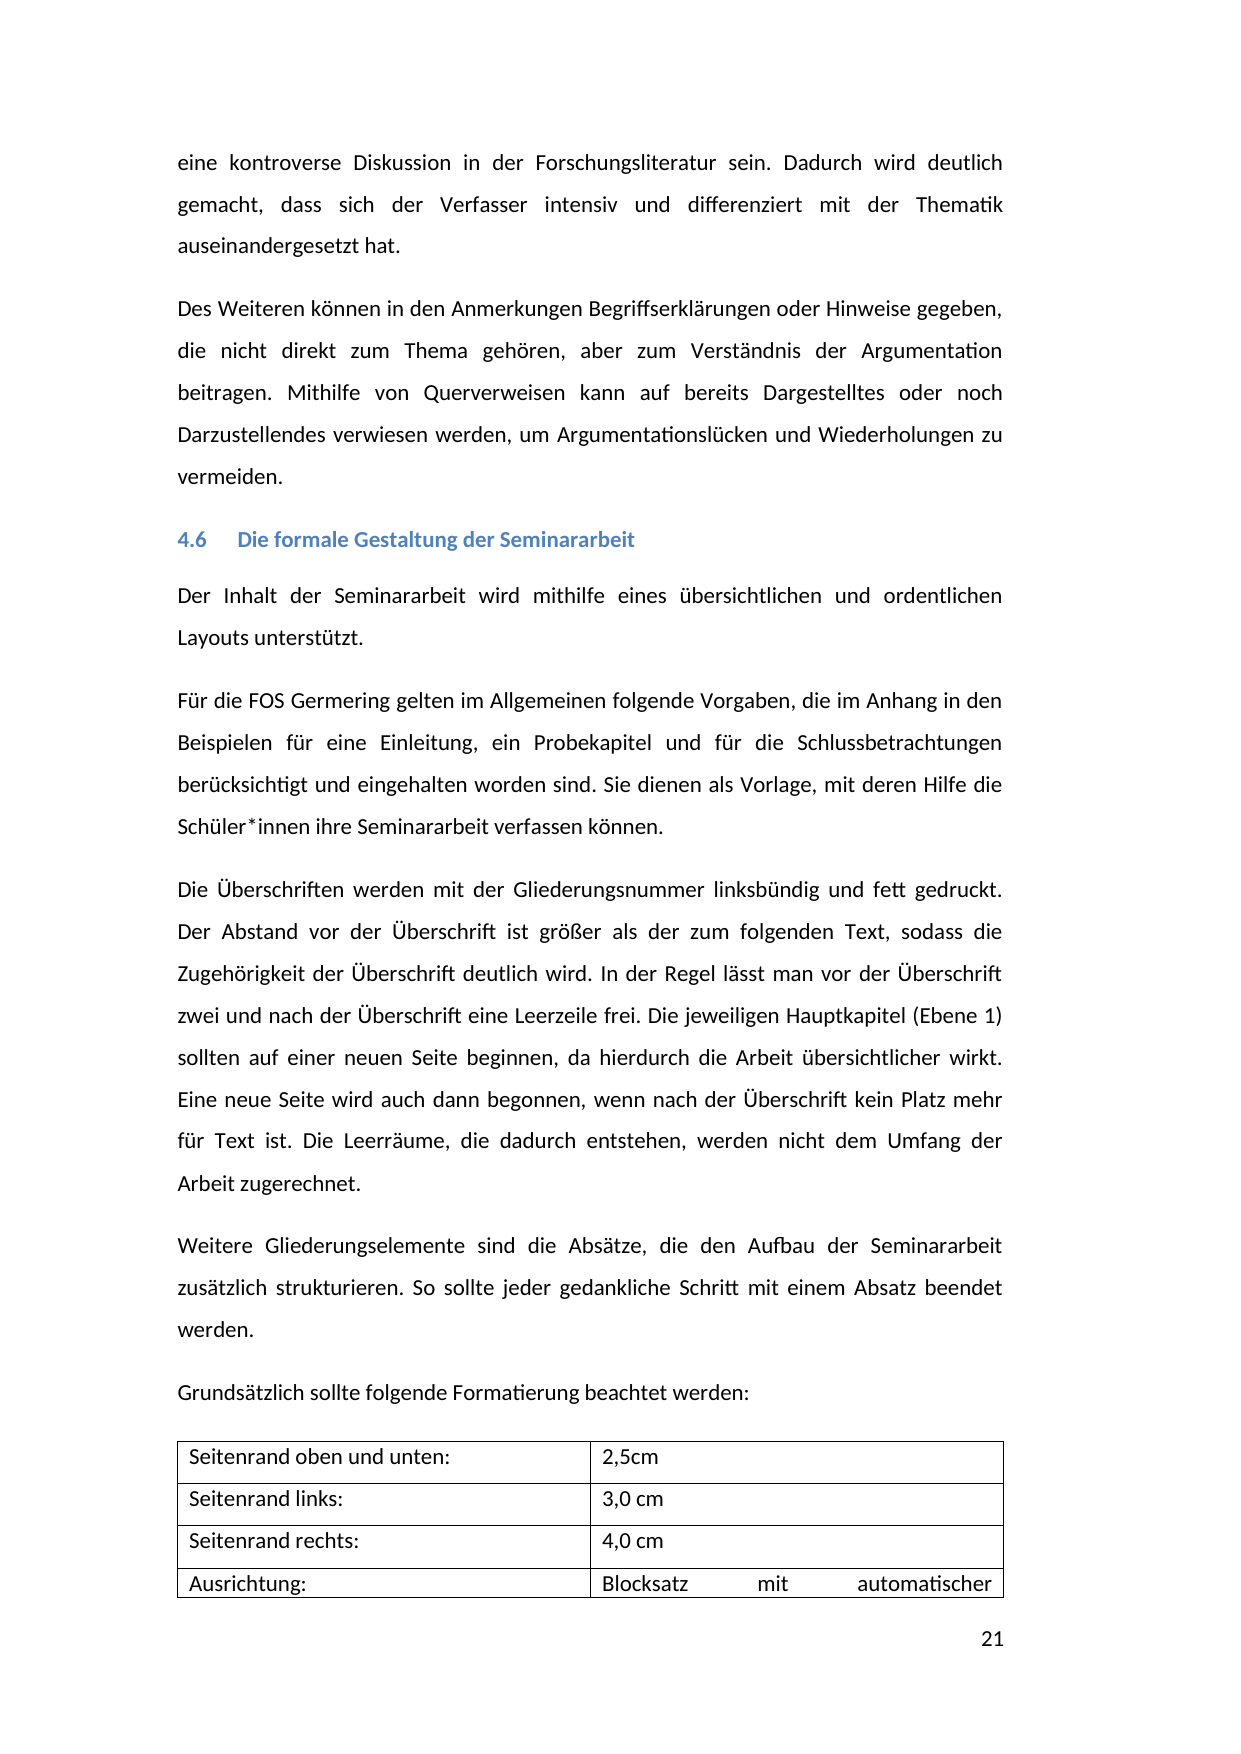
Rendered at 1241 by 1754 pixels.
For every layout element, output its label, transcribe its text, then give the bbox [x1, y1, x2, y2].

table_cell 3,0 cm [591, 1484, 1003, 1525]
table_header 2,5cm [591, 1442, 1003, 1483]
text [177, 148, 1004, 260]
text Grundsätzlich sollte folgende Formatierung beachtet werden: [177, 1378, 1004, 1406]
table_cell Ausrichtung: [178, 1569, 590, 1597]
text Für die FOS Germering gelten im Allgemeinen folgende Vorgaben, die im Anhang in den Beispielen für eine Einleitung, ein Probekapitel und für die Schlussbetrachtungen berücksichtigt und eingehalten worden sind. Sie dienen als Vorlage, mit deren Hilfe die Schüler*innen ihre Seminararbeit verfassen können. [177, 686, 1004, 840]
table_header Seitenrand oben und unten: [178, 1442, 590, 1483]
table_cell Seitenrand rechts: [178, 1526, 590, 1568]
text Der Inhalt der Seminararbeit wird mithilfe eines übersichtlichen und ordentlichen Layouts unterstützt. [177, 581, 1004, 651]
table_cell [591, 1569, 1003, 1597]
text Weitere Gliederungselemente sind die Absätze, die den Aufbau der Seminararbeit zusätzlich strukturieren. So sollte jeder gedankliche Schritt mit einem Absatz beendet werden. [177, 1231, 1004, 1343]
table_cell 4,0 cm [591, 1526, 1003, 1568]
subtitle Die formale Gestaltung der Seminararbeit [177, 525, 1004, 553]
text Die Überschriften werden mit der Gliederungsnummer linksbündig und fett gedruckt. Der Abstand vor der Überschrift ist größer als der zum folgenden Text, sodass die Zugehörigkeit der Überschrift deutlich wird. In der Regel lässt man vor der Überschrift zwei und nach der Überschrift eine Leerzeile frei. Die jeweiligen Hauptkapitel (Ebene 1) sollten auf einer neuen Seite beginnen, da hierdurch die Arbeit übersichtlicher wirkt. Eine neue Seite wird auch dann begonnen, wenn nach der Überschrift kein Platz mehr für Text ist. Die Leerräume, die dadurch entstehen, werden nicht dem Umfang der Arbeit zugerechnet. [177, 875, 1004, 1197]
table_cell Seitenrand links: [178, 1484, 590, 1525]
text Des Weiteren können in den Anmerkungen Begriffserklärungen oder Hinweise gegeben, die nicht direkt zum Thema gehören, aber zum Verständnis der Argumentation beitragen. Mithilfe von Querverweisen kann auf bereits Dargestelltes oder noch Darzustellendes verwiesen werden, um Argumentationslücken und Wiederholungen zu vermeiden. [177, 294, 1004, 490]
